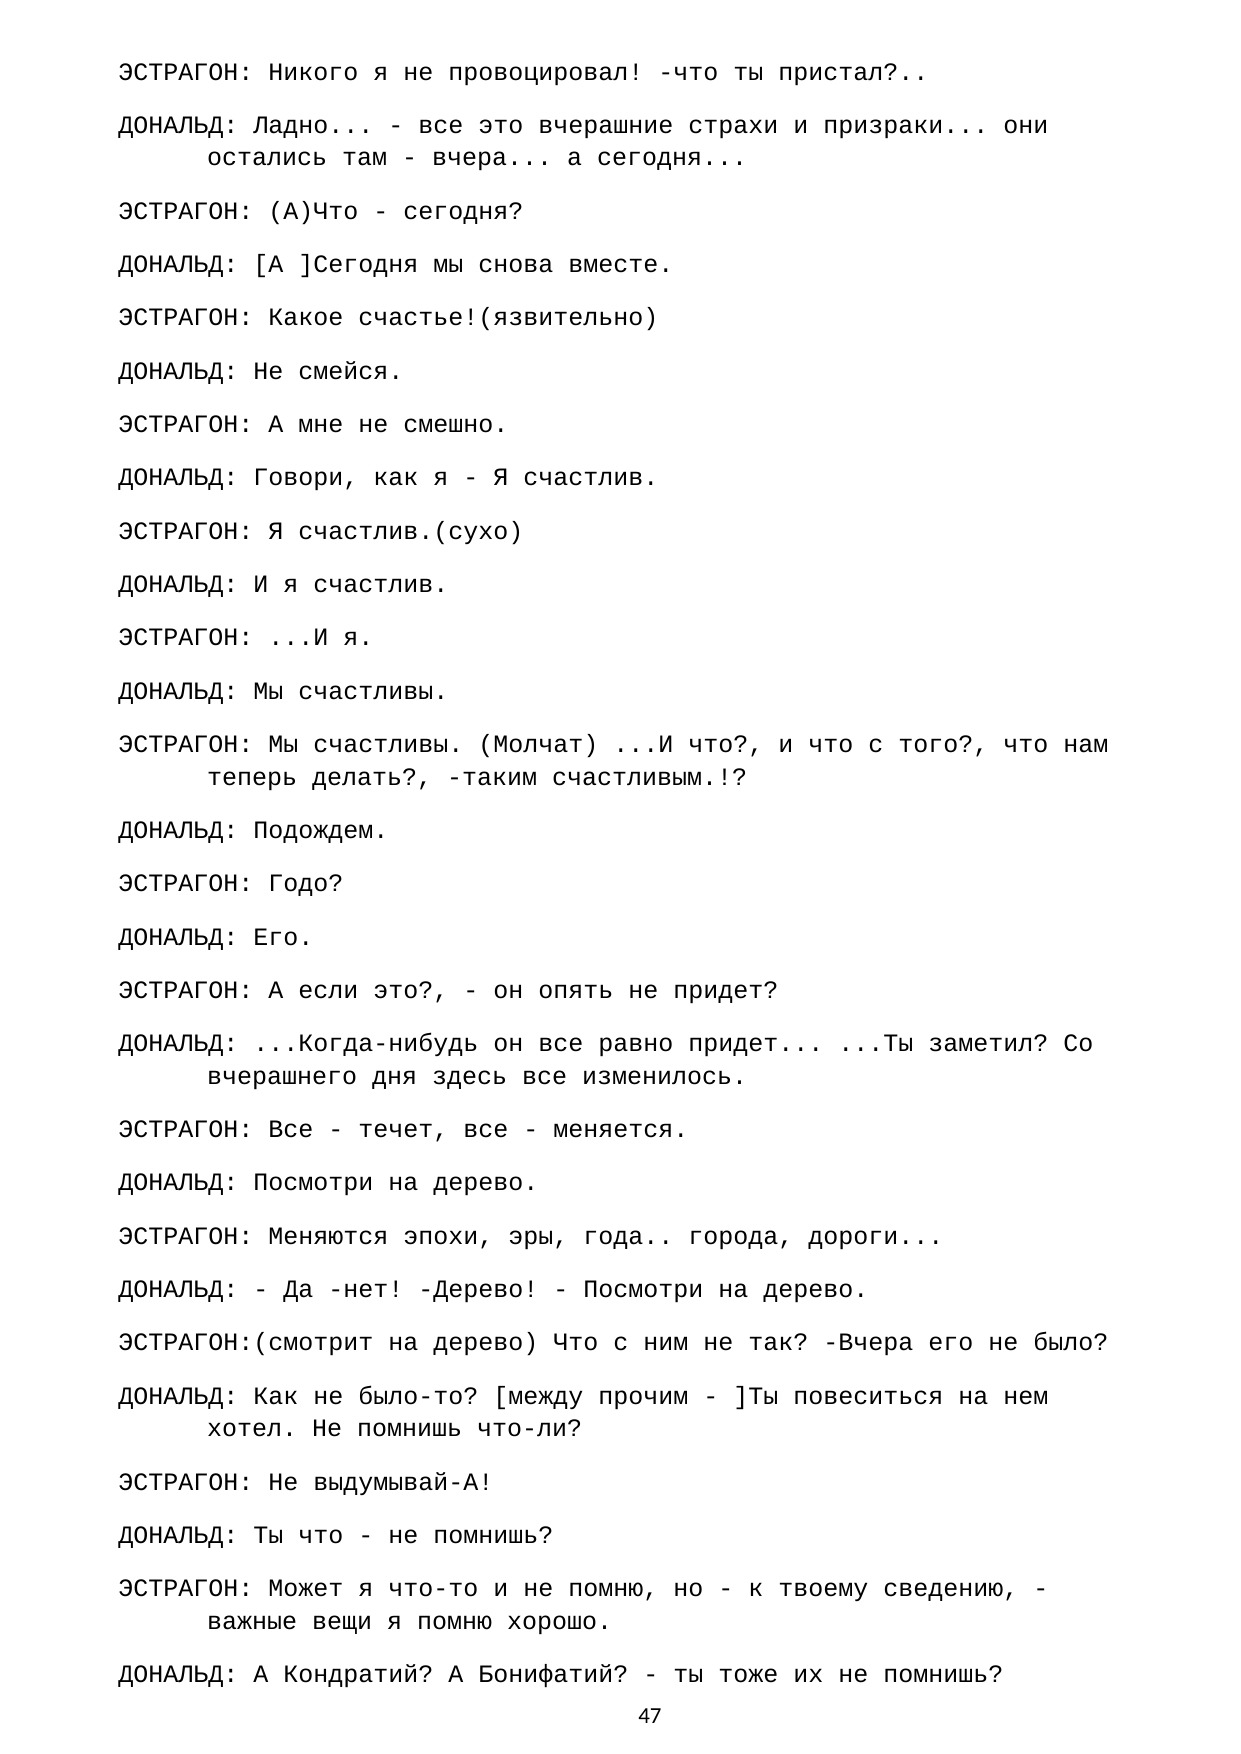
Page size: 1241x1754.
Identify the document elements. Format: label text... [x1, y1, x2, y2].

text ДОНАЛЬД: ...Когда-нибудь он все равно придет... ...Ты заметил? Со вчерашнего дня здесь все изменилось. [118, 1031, 1152, 1092]
text ДОНАЛЬД: Говори, как я - Я счастлив. [118, 465, 1152, 493]
text ЭСТРАГОН:(смотрит на дерево) Что с ним не так? -Вчера его не было? [118, 1330, 1152, 1358]
text ДОНАЛЬД: Посмотри на дерево. [118, 1170, 1152, 1198]
text ЭСТРАГОН: Может я что-то и не помню, но - к твоему сведению, - важные вещи я помню хорошо. [118, 1576, 1152, 1637]
text ЭСТРАГОН: (А)Что - сегодня? [118, 198, 1152, 227]
text ДОНАЛЬД: Не смейся. [118, 358, 1152, 387]
text ЭСТРАГОН: Меняются эпохи, эры, года.. города, дороги... [118, 1223, 1152, 1252]
text ДОНАЛЬД: Ладно... - все это вчерашние страхи и призраки... они остались там - вчера... а сегодня... [118, 112, 1152, 173]
text ДОНАЛЬД: - Да -нет! -Дерево! - Посмотри на дерево. [118, 1277, 1152, 1305]
text ЭСТРАГОН: А мне не смешно. [118, 412, 1152, 440]
text ДОНАЛЬД: Как не было-то? [между прочим - ]Ты повеситься на нем хотел. Не помнишь что-ли? [118, 1383, 1152, 1444]
text ЭСТРАГОН: Никого я не провоцировал! -что ты пристал?.. [118, 59, 1152, 87]
text ЭСТРАГОН: А если это?, - он опять не придет? [118, 977, 1152, 1006]
text ЭСТРАГОН: ...И я. [118, 625, 1152, 653]
text ДОНАЛЬД: [А ]Сегодня мы снова вместе. [118, 252, 1152, 280]
text ДОНАЛЬД: Подождем. [118, 817, 1152, 846]
text ДОНАЛЬД: Его. [118, 924, 1152, 952]
text ДОНАЛЬД: И я счастлив. [118, 572, 1152, 600]
text ДОНАЛЬД: А Кондратий? А Бонифатий? - ты тоже их не помнишь? [118, 1662, 1152, 1690]
text ЭСТРАГОН: Какое счастье!(язвительно) [118, 305, 1152, 333]
text ЭСТРАГОН: Годо? [118, 871, 1152, 899]
text ЭСТРАГОН: Все - течет, все - меняется. [118, 1117, 1152, 1145]
text ЭСТРАГОН: Я счастлив.(сухо) [118, 518, 1152, 547]
text ДОНАЛЬД: Мы счастливы. [118, 678, 1152, 707]
text ДОНАЛЬД: Ты что - не помнишь? [118, 1522, 1152, 1551]
text ЭСТРАГОН: Не выдумывай-А! [118, 1469, 1152, 1497]
text ЭСТРАГОН: Мы счастливы. (Молчат) ...И что?, и что с того?, что нам теперь делать?, -таким счастливым.!? [118, 732, 1152, 792]
